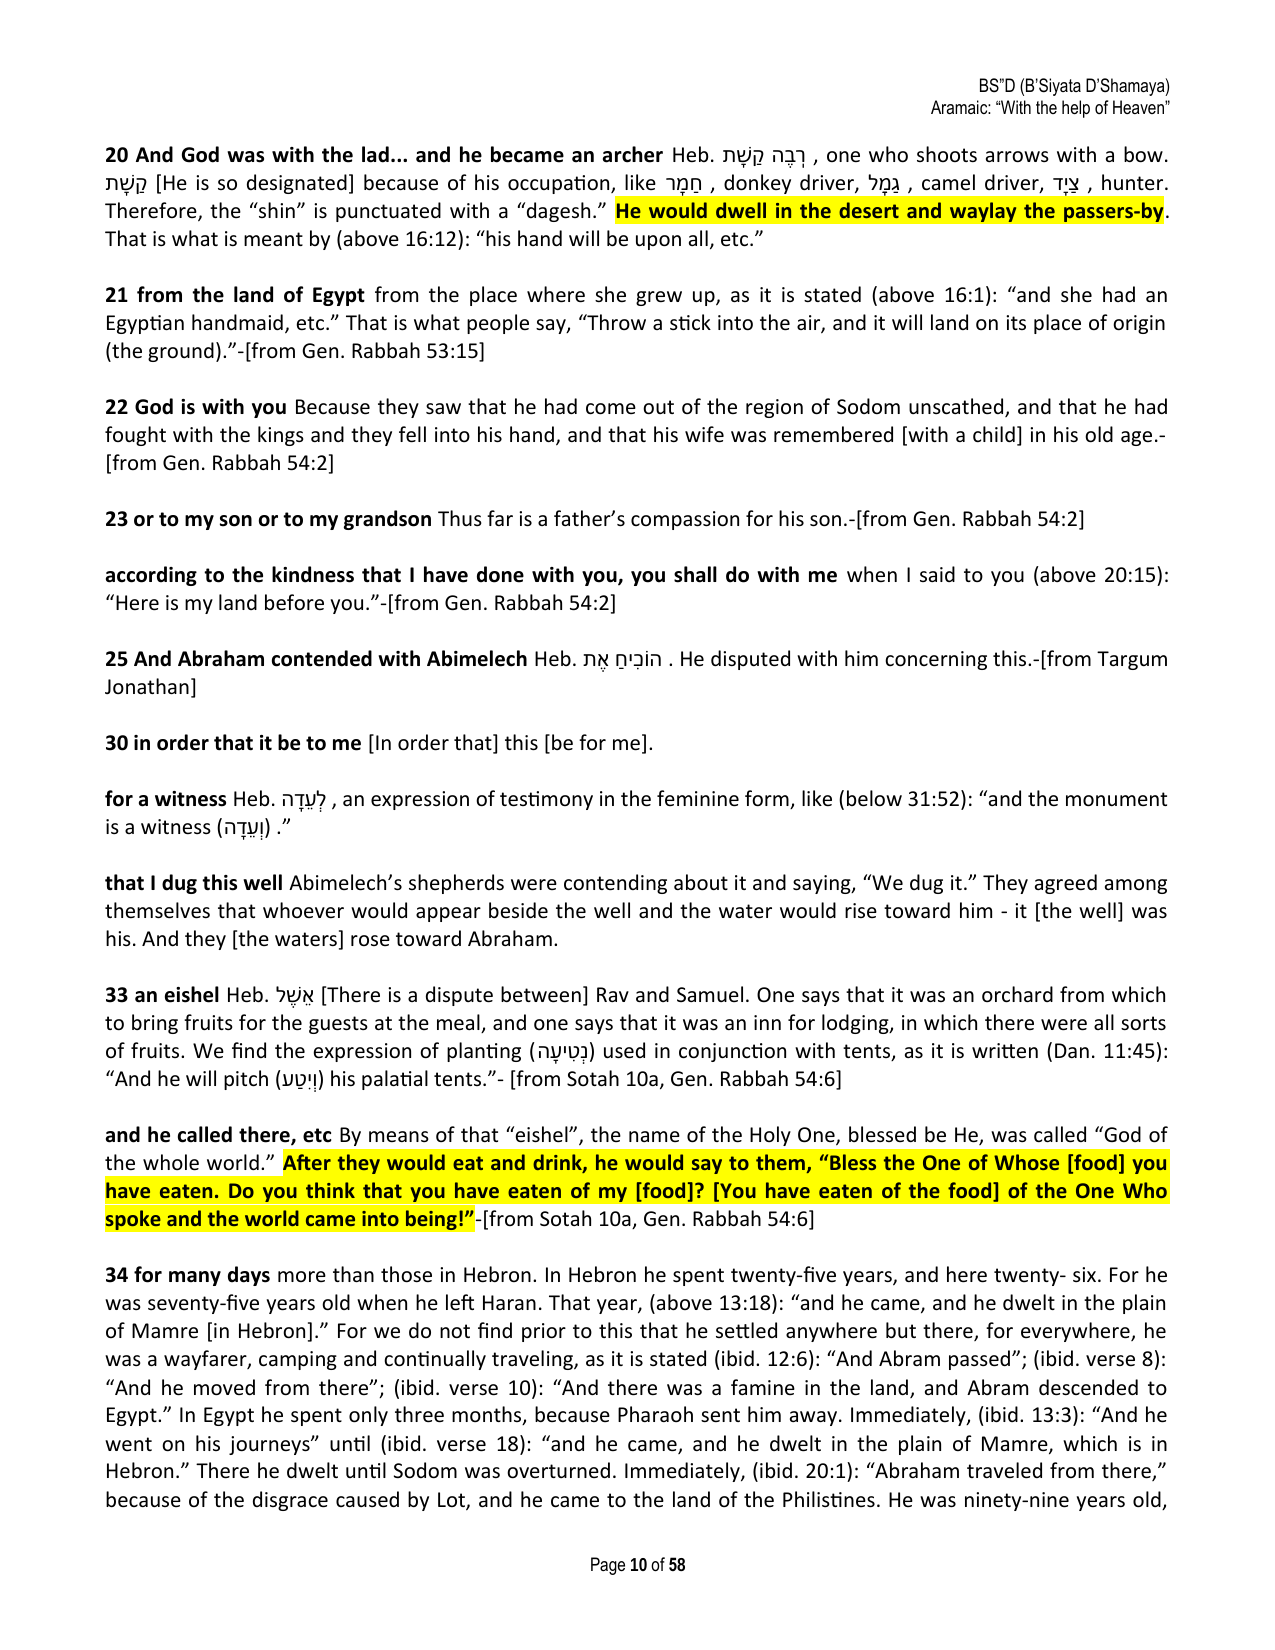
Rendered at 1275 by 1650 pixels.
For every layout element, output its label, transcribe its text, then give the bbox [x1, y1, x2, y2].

text 20 And God was with the lad... and he became an archer Heb. רֽבֶה קַשָׁת , one who shoots arrows with a bow. קַשָׁת [He is so designated] because of his occupation, like חַמָר , donkey driver, גַמַָל , camel driver, צַיָד , hunter. Therefore, the “shin” is punctuated with a “dagesh.” He would dwell in the desert and waylay the passers-by. That is what is meant by (above 16:12): “his hand will be upon all, etc.” [105, 140, 1170, 252]
text that I dug this well Abimelech’s shepherds were contending about it and saying, “We dug it.” They agreed among themselves that whoever would appear beside the well and the water would rise toward him - it [the well] was his. And they [the waters] rose toward Abraham. [105, 868, 1170, 952]
text and he called there, etc By means of that “eishel”, the name of the Holy One, blessed be He, was called “God of the whole world.” After they would eat and drink, he would say to them, “Bless the One of Whose [food] you have eaten. Do you think that you have eaten of my [food]? [You have eaten of the food] of the One Who spoke and the world came into being!”-[from Sotah 10a, Gen. Rabbah 54:6] [105, 1204, 1170, 1232]
text 22 God is with you Because they saw that he had come out of the region of Sodom unscathed, and that he had fought with the kings and they fell into his hand, and that his wife was remembered [with a child] in his old age.-[from Gen. Rabbah 54:2] [105, 392, 1170, 476]
text and he called there, etc By means of that “eishel”, the name of the Holy One, blessed be He, was called “God of the whole world.” After they would eat and drink, he would say to them, “Bless the One of Whose [food] you have eaten. Do you think that you have eaten of my [food]? [You have eaten of the food] of the One Who spoke and the world came into being!”-[from Sotah 10a, Gen. Rabbah 54:6] [105, 1120, 1170, 1176]
text 23 or to my son or to my grandson Thus far is a father’s compassion for his son.-[from Gen. Rabbah 54:2] [105, 504, 1170, 532]
text according to the kindness that I have done with you, you shall do with me when I said to you (above 20:15): “Here is my land before you.”-[from Gen. Rabbah 54:2] [105, 560, 1170, 616]
text 33 an eishel Heb. אֵשֶׁל [There is a dispute between] Rav and Samuel. One says that it was an orchard from which to bring fruits for the guests at the meal, and one says that it was an inn for lodging, in which there were all sorts of fruits. We find the expression of planting (נְטִיעָה) used in conjunction with tents, as it is written (Dan. 11:45): “And he will pitch (וְיִטַע) his palatial tents.”- [from Sotah 10a, Gen. Rabbah 54:6] [105, 980, 1170, 1092]
text 25 And Abraham contended with Abimelech Heb. הוֹכִיחַ אֶת . He disputed with him concerning this.-[from Targum Jonathan] [105, 644, 1170, 700]
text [105, 1261, 1170, 1513]
text 21 from the land of Egypt from the place where she grew up, as it is stated (above 16:1): “and she had an Egyptian handmaid, etc.” That is what people say, “Throw a stick into the air, and it will land on its place of origin (the ground).”-[from Gen. Rabbah 53:15] [105, 280, 1170, 364]
text for a witness Heb. לְעֵדָה , an expression of testimony in the feminine form, like (below 31:52): “and the monument is a witness (וְעֵדָה) .” [105, 784, 1170, 840]
text 30 in order that it be to me [In order that] this [be for me]. [105, 728, 1170, 756]
